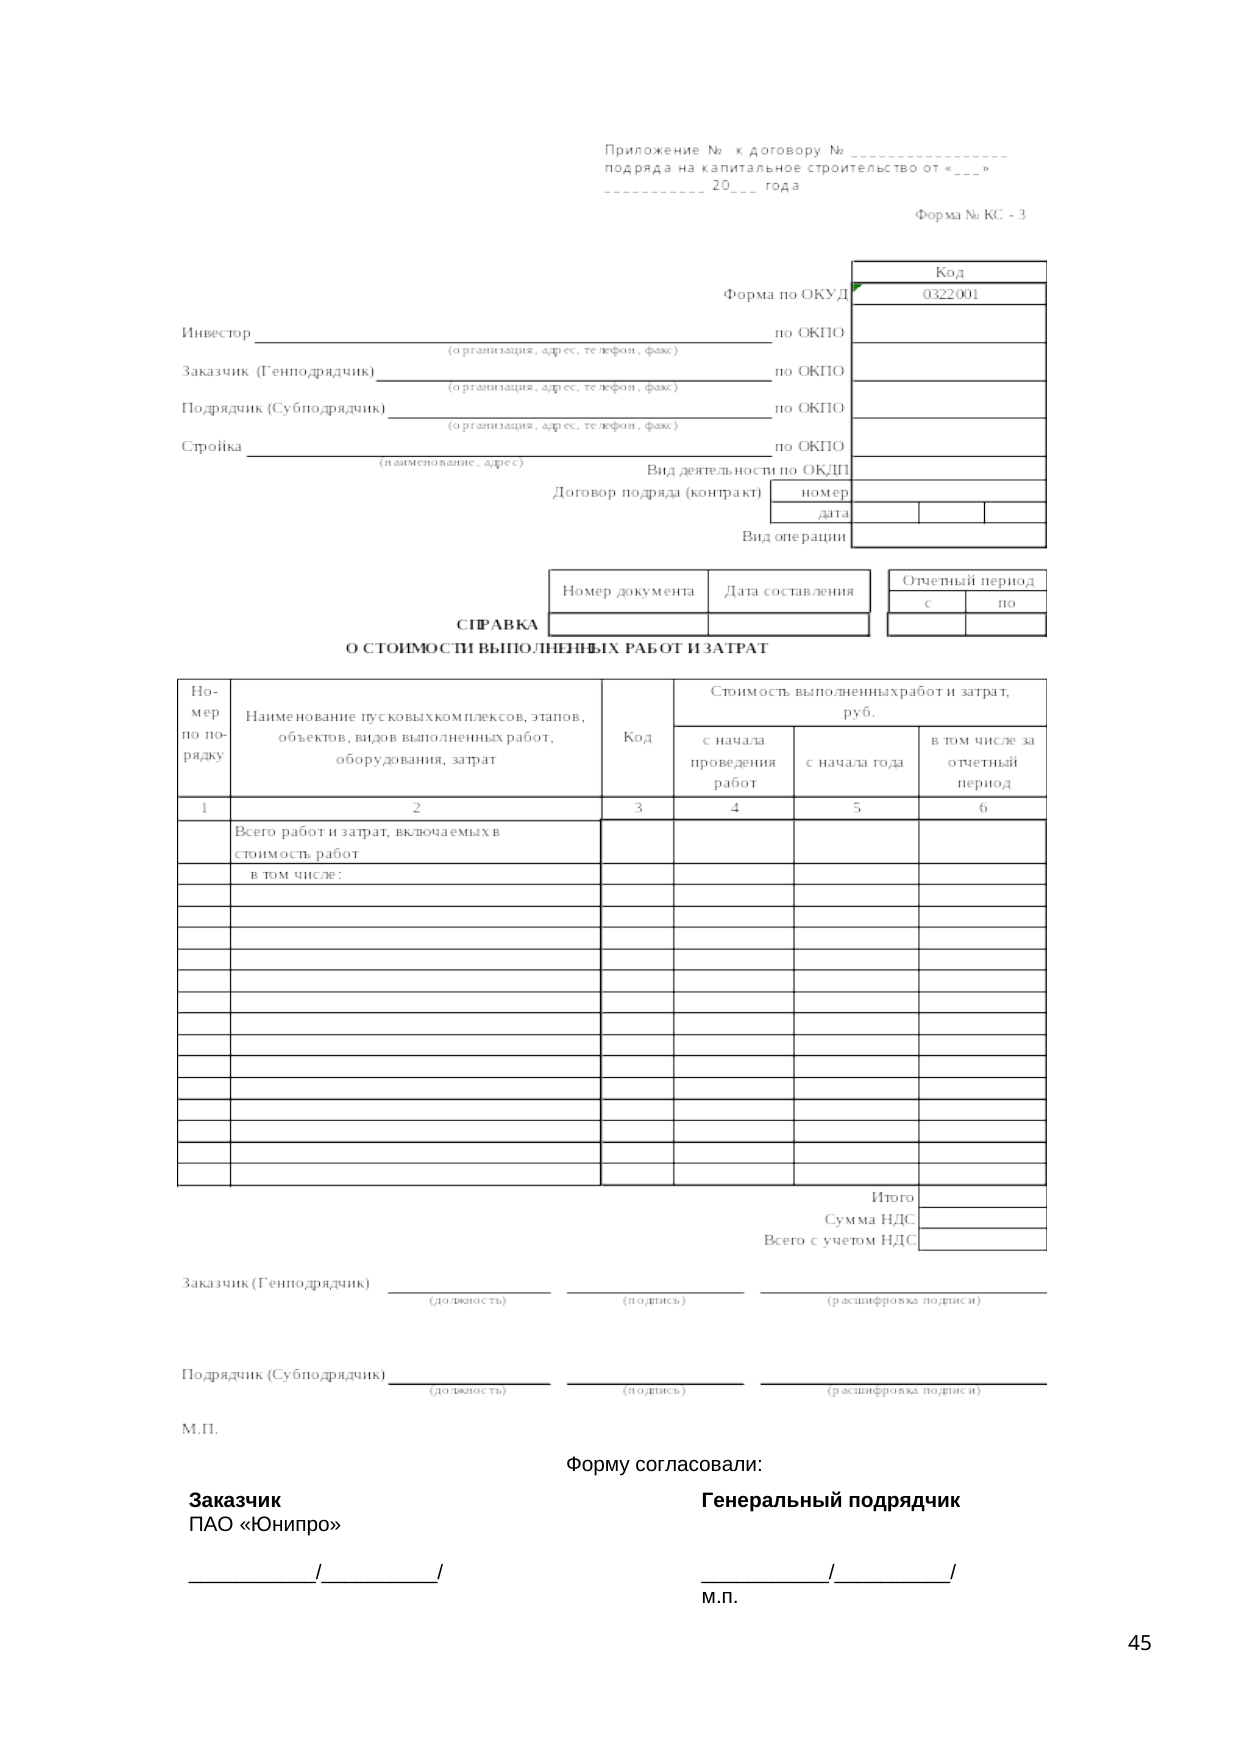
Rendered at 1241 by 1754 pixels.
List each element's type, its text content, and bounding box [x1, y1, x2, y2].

text Форму согласовали: [177, 1452, 1152, 1476]
table_header Генеральный подрядчик [690, 1488, 1163, 1512]
table_cell ПАО «Юнипро» ___________/__________/ [177, 1512, 690, 1608]
table_cell ___________/__________/ м.п. [690, 1512, 1163, 1608]
table_header Заказчик [177, 1488, 690, 1512]
